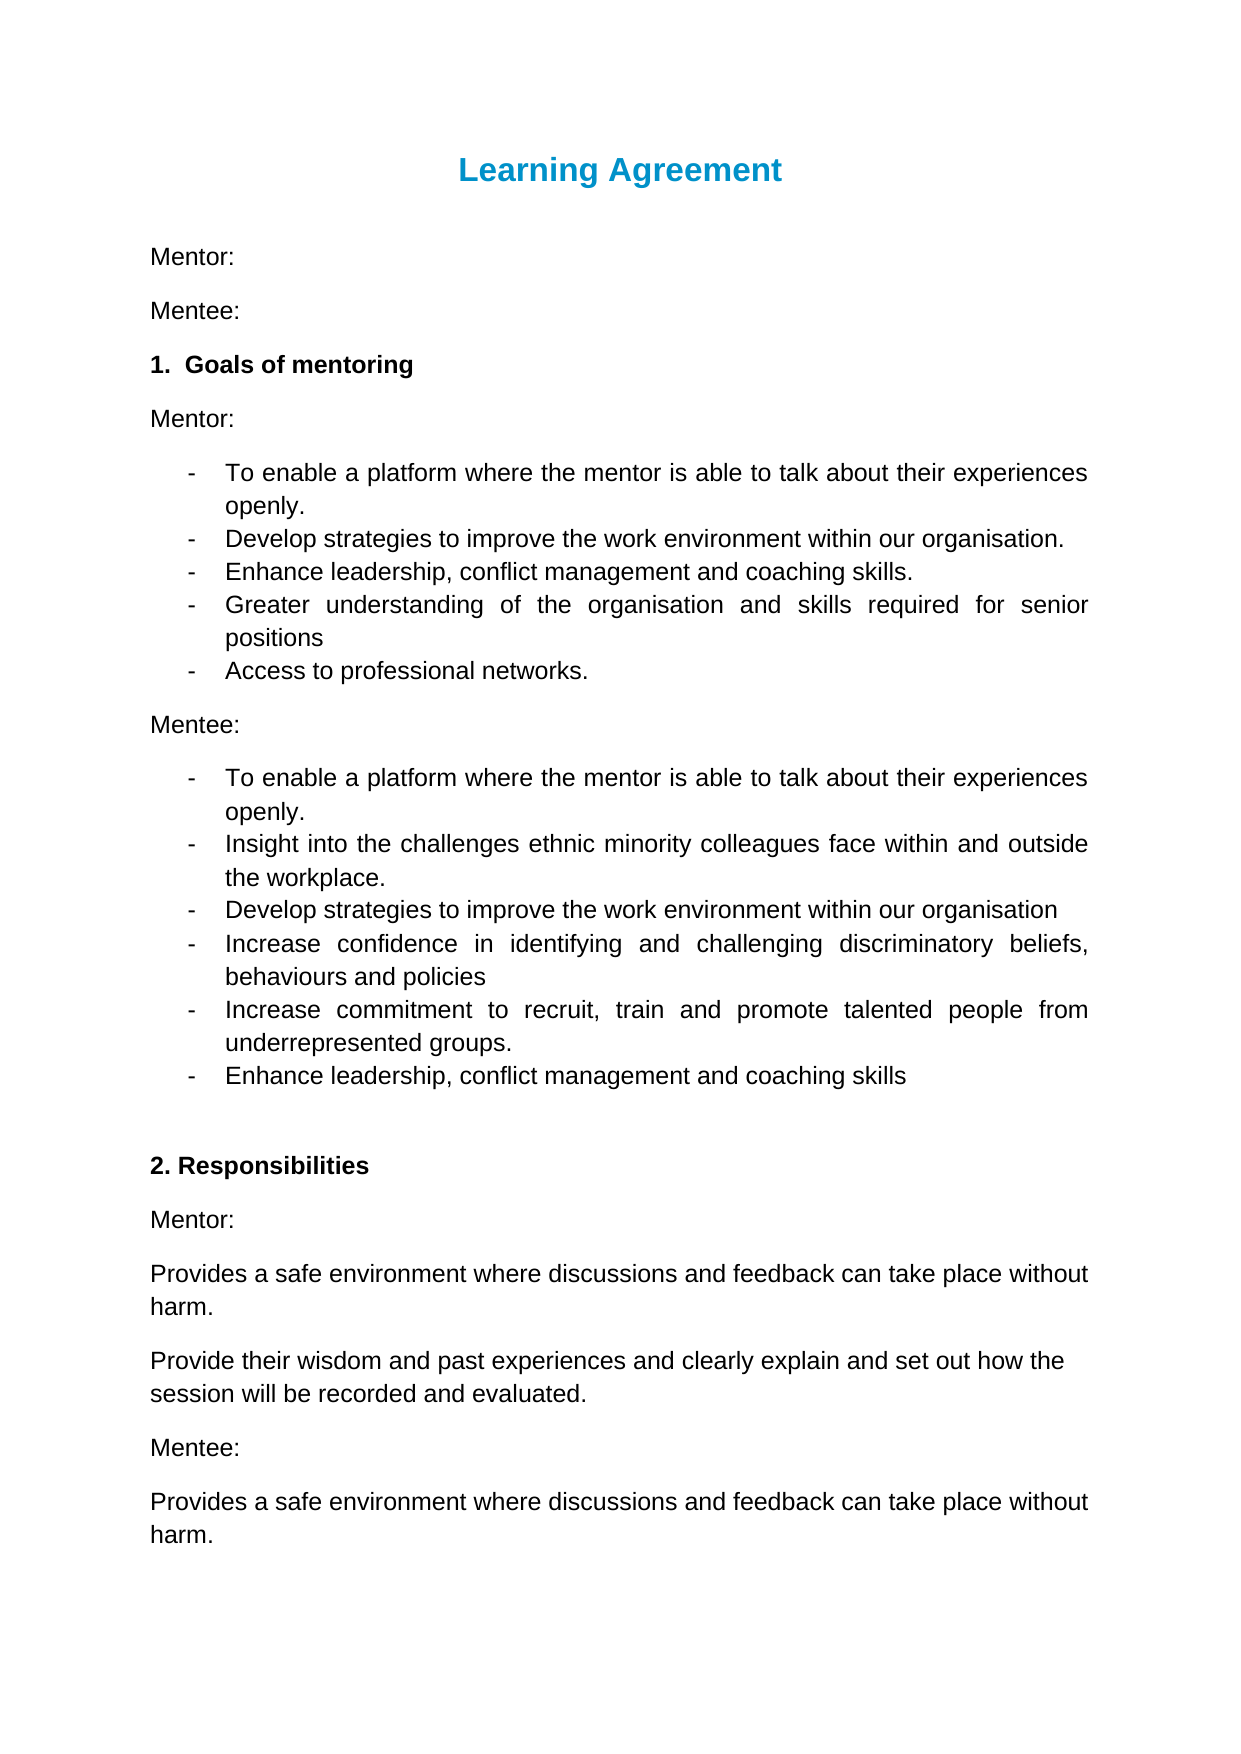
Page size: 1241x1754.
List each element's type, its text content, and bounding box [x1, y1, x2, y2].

list Increase commitment to recruit, train and promote talented people from underrepresented groups. [187, 994, 1090, 1056]
list Access to professional networks. [187, 656, 1090, 684]
text 1. Goals of mentoring [150, 350, 1090, 379]
list Enhance leadership, conflict management and coaching skills. [187, 557, 1090, 585]
list Increase confidence in identifying and challenging discriminatory beliefs, behaviours and policies [187, 928, 1090, 990]
list Insight into the challenges ethnic minority colleagues face within and outside the workplace. [187, 829, 1090, 891]
list Greater understanding of the organisation and skills required for senior positions [187, 590, 1090, 651]
list Develop strategies to improve the work environment within our organisation [187, 896, 1090, 924]
list Enhance leadership, conflict management and coaching skills [187, 1061, 1090, 1089]
text Mentor: [150, 404, 1090, 432]
text Provide their wisdom and past experiences and clearly explain and set out how the session will be recorded and evaluated. [150, 1346, 1090, 1408]
subtitle Learning Agreement [150, 150, 1090, 188]
list To enable a platform where the mentor is able to talk about their experiences openly. [187, 763, 1090, 825]
text Mentee: [150, 296, 1090, 325]
list To enable a platform where the mentor is able to talk about their experiences openly. [187, 458, 1090, 519]
text 2. Responsibilities [150, 1151, 1090, 1180]
text Mentee: [150, 1433, 1090, 1462]
text Mentor: [150, 1205, 1090, 1234]
text Mentee: [150, 709, 1090, 738]
text Provides a safe environment where discussions and feedback can take place without harm. [150, 1259, 1090, 1321]
text Provides a safe environment where discussions and feedback can take place without harm. [150, 1487, 1090, 1548]
list Develop strategies to improve the work environment within our organisation. [187, 524, 1090, 552]
text Mentor: [150, 242, 1090, 271]
